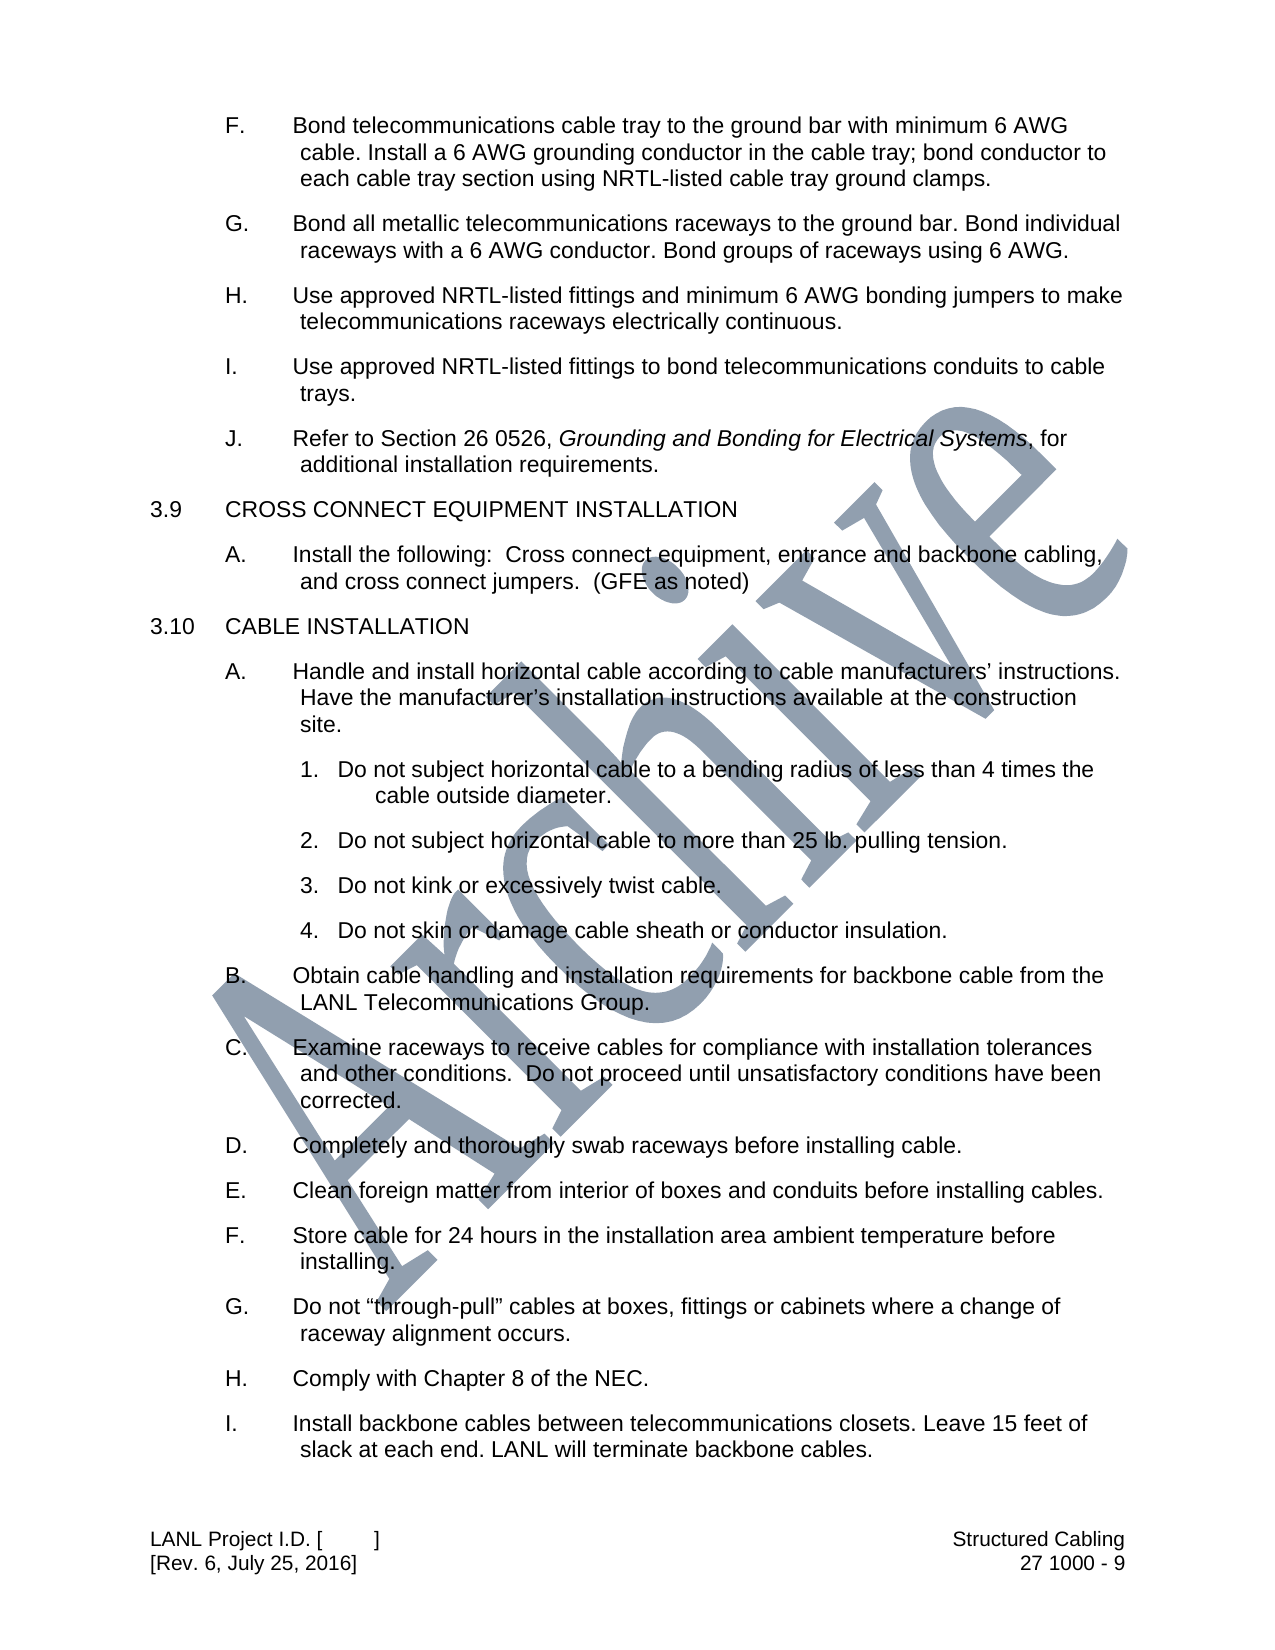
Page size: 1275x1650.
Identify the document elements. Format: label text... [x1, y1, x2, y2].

subtitle Examine raceways to receive cables for compliance with installation tolerances and other conditions. Do not proceed until unsatisfactory conditions have been corrected. [225, 1034, 1125, 1113]
subtitle Do not subject horizontal cable to more than 25 lb. pulling tension. [300, 827, 1125, 853]
subtitle Do not “through-pull” cables at boxes, fittings or cabinets where a change of raceway alignment occurs. [225, 1293, 1125, 1346]
subtitle Comply with Chapter 8 of the NEC. [225, 1365, 1125, 1391]
subtitle Do not subject horizontal cable to a bending radius of less than 4 times the cable outside diameter. [300, 756, 1125, 808]
subtitle Install the following: Cross connect equipment, entrance and backbone cabling, and cross connect jumpers. (GFE as noted) [225, 541, 1125, 594]
subtitle Bond telecommunications cable tray to the ground bar with minimum 6 AWG cable. Install a 6 AWG grounding conductor in the cable tray; bond conductor to each cable tray section using NRTL-listed cable tray ground clamps. [225, 112, 1125, 192]
subtitle Do not kink or excessively twist cable. [300, 872, 1125, 898]
subtitle Bond all metallic telecommunications raceways to the ground bar. Bond individual raceways with a 6 AWG conductor. Bond groups of raceways using 6 AWG. [225, 210, 1125, 263]
subtitle Install backbone cables between telecommunications closets. Leave 15 feet of slack at each end. LANL will terminate backbone cables. [225, 1410, 1125, 1463]
subtitle Handle and install horizontal cable according to cable manufacturers’ instructions. Have the manufacturer’s installation instructions available at the construction site. [225, 658, 1125, 737]
subtitle Clean foreign matter from interior of boxes and conduits before installing cables. [225, 1177, 1125, 1203]
subtitle CROSS CONNECT EQUIPMENT INSTALLATION [150, 496, 1125, 522]
subtitle Do not skin or damage cable sheath or conductor insulation. [300, 917, 1125, 944]
subtitle Use approved NRTL-listed fittings and minimum 6 AWG bonding jumpers to make telecommunications raceways electrically continuous. [225, 282, 1125, 334]
subtitle Refer to Section 26 0526, Grounding and Bonding for Electrical Systems, for additional installation requirements. [225, 425, 1125, 477]
subtitle Completely and thoroughly swab raceways before installing cable. [225, 1132, 1125, 1158]
subtitle CABLE INSTALLATION [150, 613, 1125, 639]
subtitle Obtain cable handling and installation requirements for backbone cable from the LANL Telecommunications Group. [225, 962, 1125, 1015]
subtitle Use approved NRTL-listed fittings to bond telecommunications conduits to cable trays. [225, 353, 1125, 406]
subtitle Store cable for 24 hours in the installation area ambient temperature before installing. [225, 1222, 1125, 1274]
